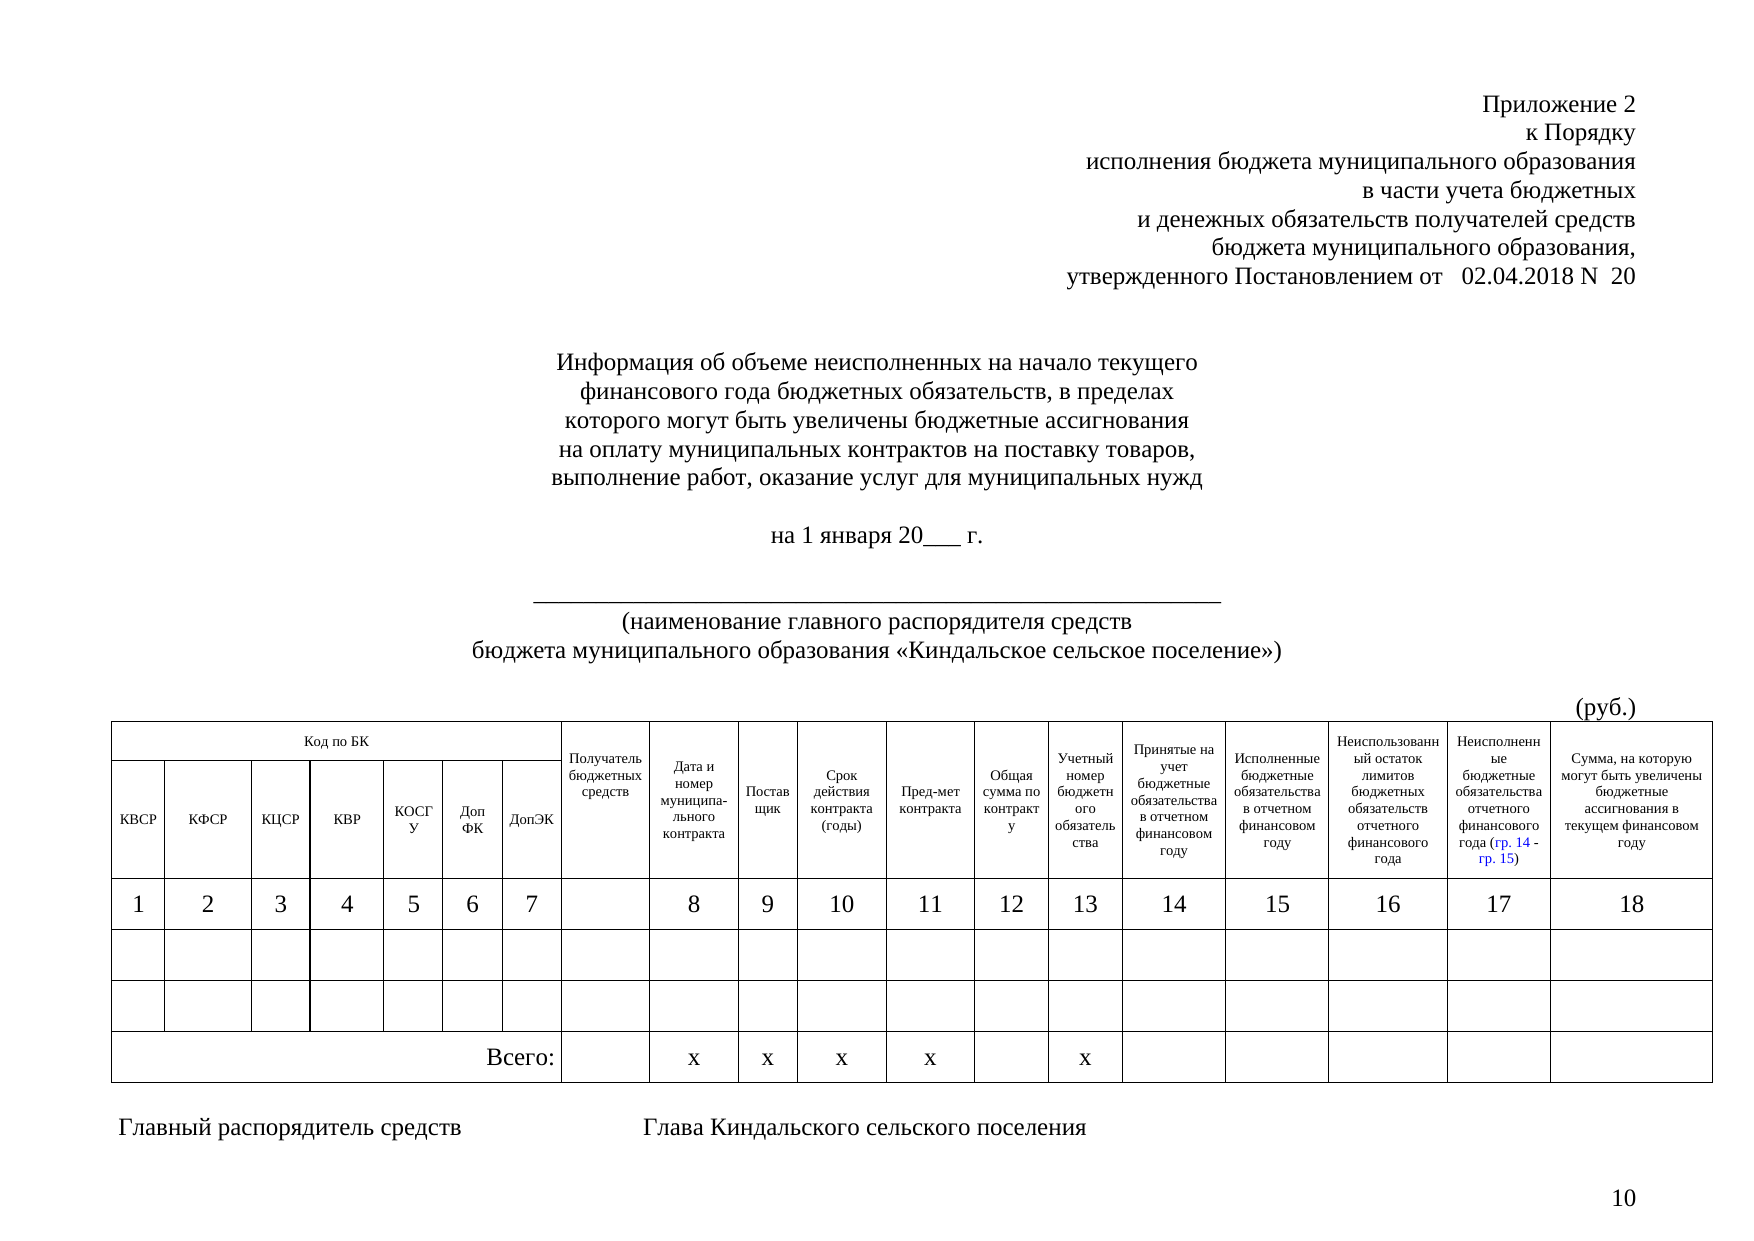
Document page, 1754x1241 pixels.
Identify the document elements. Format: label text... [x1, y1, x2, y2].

table_cell КВСР [112, 761, 164, 878]
text на 1 января 20___ г. [118, 520, 1636, 549]
table_cell [443, 930, 502, 980]
table_cell [650, 981, 738, 1031]
table_header Код по БК [112, 722, 561, 760]
table_cell [1049, 981, 1122, 1031]
table_cell 17 [1448, 879, 1550, 929]
table_cell [887, 981, 974, 1031]
table_cell [975, 981, 1048, 1031]
text в части учета бюджетных [118, 175, 1636, 204]
table_cell [384, 981, 442, 1031]
table_cell [1049, 930, 1122, 980]
table_cell КВР [311, 761, 383, 878]
table_cell [384, 930, 442, 980]
table_header Неиспользованный остаток лимитов бюджетных обязательств отчетного финансового года [1329, 722, 1447, 878]
table_cell 18 [1551, 879, 1712, 929]
table_cell 12 [975, 879, 1048, 929]
table_cell 5 [384, 879, 442, 929]
table_header Общая сумма по контракту [975, 722, 1048, 878]
table_cell 3 [252, 879, 309, 929]
table_cell x [798, 1032, 886, 1082]
table_header Пред-мет контракта [887, 722, 974, 878]
table_cell [1551, 1032, 1712, 1082]
table_header Поставщик [739, 722, 797, 878]
table_cell [1226, 981, 1328, 1031]
text (руб.) [118, 692, 1636, 721]
table_cell 9 [739, 879, 797, 929]
table_cell [1329, 930, 1447, 980]
table_cell [503, 981, 561, 1031]
table_header Неисполненные бюджетные обязательства отчетного финансового года (гр. 14 - гр. 15) [1448, 722, 1550, 878]
table_header Получатель бюджетных средств [562, 722, 649, 878]
table_cell [650, 930, 738, 980]
table_cell [975, 1032, 1048, 1082]
table_cell [1448, 1032, 1550, 1082]
text на оплату муниципальных контрактов на поставку товаров, [118, 434, 1636, 462]
table_cell 1 [112, 879, 164, 929]
table_cell [1123, 981, 1225, 1031]
table_cell КФСР [165, 761, 251, 878]
table_cell Доп ФК [443, 761, 502, 878]
table_cell 11 [887, 879, 974, 929]
table_cell 10 [798, 879, 886, 929]
table_cell [165, 930, 251, 980]
table_header Сумма, на которую могут быть увеличены бюджетные ассигнования в текущем финансовом году [1551, 722, 1712, 878]
table_cell [1551, 981, 1712, 1031]
table_cell [1448, 981, 1550, 1031]
table_cell [562, 1032, 649, 1082]
table_cell [887, 930, 974, 980]
table_cell [443, 981, 502, 1031]
table_cell [1226, 1032, 1328, 1082]
table_cell 16 [1329, 879, 1447, 929]
text _______________________________________________________ [118, 577, 1636, 606]
text финансового года бюджетных обязательств, в пределах [118, 376, 1636, 405]
table_cell 14 [1123, 879, 1225, 929]
text выполнение работ, оказание услуг для муниципальных нужд [118, 462, 1636, 491]
table_cell x [1049, 1032, 1122, 1082]
table_cell [1329, 981, 1447, 1031]
table_cell [1123, 930, 1225, 980]
table_cell [311, 981, 383, 1031]
text исполнения бюджета муниципального образования [118, 146, 1636, 175]
table_cell x [739, 1032, 797, 1082]
table_cell [562, 981, 649, 1031]
table_cell [739, 930, 797, 980]
table_header Исполненные бюджетные обязательства в отчетном финансовом году [1226, 722, 1328, 878]
text утвержденного Постановлением от 02.04.2018 N 20 [118, 261, 1636, 290]
table_header Принятые на учет бюджетные обязательства в отчетном финансовом году [1123, 722, 1225, 878]
table_cell 6 [443, 879, 502, 929]
table_cell КОСГУ [384, 761, 442, 878]
table_cell [112, 981, 164, 1031]
table_header Дата и номер муниципа-льного контракта [650, 722, 738, 878]
table_cell 7 [503, 879, 561, 929]
table_cell [562, 930, 649, 980]
table_cell [252, 981, 309, 1031]
table_cell x [887, 1032, 974, 1082]
table_cell [165, 981, 251, 1031]
table_cell [1123, 1032, 1225, 1082]
table_cell 13 [1049, 879, 1122, 929]
text к Порядку [118, 117, 1636, 146]
text бюджета муниципального образования, [118, 232, 1636, 261]
table_cell КЦСР [252, 761, 309, 878]
table_cell [1551, 930, 1712, 980]
table_cell Всего: [112, 1032, 561, 1082]
text Главный распорядитель средств Глава Киндальского сельского поселения [118, 1112, 1636, 1140]
text (наименование главного распорядителя средств [118, 606, 1636, 635]
table_cell ДопЭК [503, 761, 561, 878]
table_cell [798, 930, 886, 980]
text которого могут быть увеличены бюджетные ассигнования [118, 405, 1636, 434]
table_cell [503, 930, 561, 980]
table_cell 2 [165, 879, 251, 929]
table_cell [798, 981, 886, 1031]
table_cell [112, 930, 164, 980]
table_cell [1329, 1032, 1447, 1082]
table_cell x [650, 1032, 738, 1082]
table_cell 4 [311, 879, 383, 929]
text бюджета муниципального образования «Киндальское сельское поселение») [118, 635, 1636, 664]
table_cell [739, 981, 797, 1031]
table_cell 8 [650, 879, 738, 929]
table_cell [975, 930, 1048, 980]
text и денежных обязательств получателей средств [118, 204, 1636, 232]
table_header Учетный номер бюджетного обязательства [1049, 722, 1122, 878]
table_cell [311, 930, 383, 980]
table_cell [1226, 930, 1328, 980]
table_cell 15 [1226, 879, 1328, 929]
table_cell [1448, 930, 1550, 980]
table_header Срок действия контракта (годы) [798, 722, 886, 878]
text Информация об объеме неисполненных на начало текущего [118, 347, 1636, 376]
table_cell [562, 879, 649, 929]
text Приложение 2 [118, 89, 1636, 117]
table_cell [252, 930, 309, 980]
